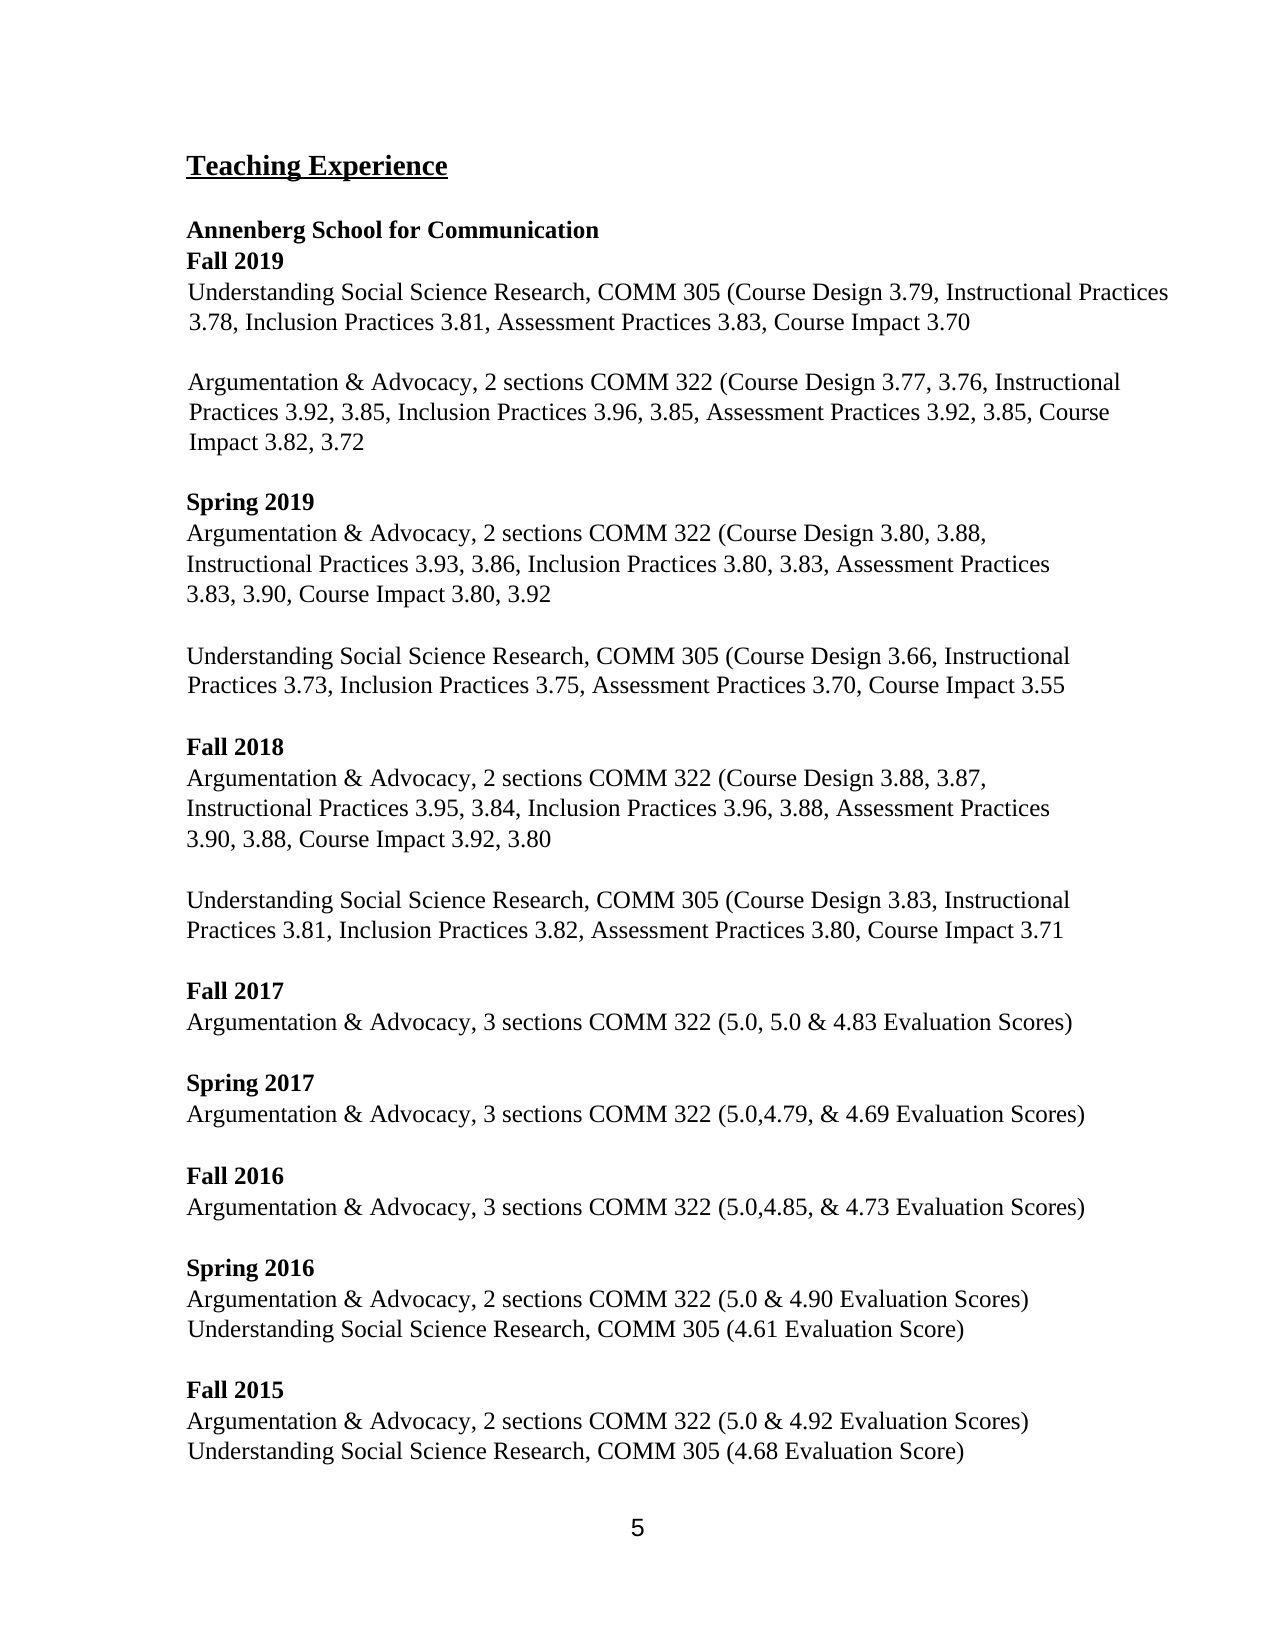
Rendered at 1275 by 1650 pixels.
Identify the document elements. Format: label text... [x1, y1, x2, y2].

text Argumentation & Advocacy, 3 sections COMM 322 (5.0, 5.0 & 4.83 Evaluation Scores) [186, 1007, 1088, 1036]
text Argumentation & Advocacy, 2 sections COMM 322 (Course Design 3.80, 3.88, [186, 518, 1088, 547]
text Argumentation & Advocacy, 3 sections COMM 322 (5.0,4.79, & 4.69 Evaluation Scores) [186, 1099, 1088, 1128]
text 3.83, 3.90, Course Impact 3.80, 3.92 [186, 579, 1088, 608]
text Argumentation & Advocacy, 2 sections COMM 322 (5.0 & 4.90 Evaluation Scores) Understanding Social Science Research, COMM 305 (4.61 Evaluation Score) [186, 1284, 1088, 1343]
subtitle Fall 2018 [186, 732, 1170, 761]
text Argumentation & Advocacy, 3 sections COMM 322 (5.0,4.85, & 4.73 Evaluation Scores) [186, 1192, 1088, 1221]
subtitle Spring 2016 [186, 1253, 1170, 1282]
subtitle Fall 2015 [186, 1375, 1170, 1404]
text Understanding Social Science Research, COMM 305 (Course Design 3.66, Instructional Practices 3.73, Inclusion Practices 3.75, Assessment Practices 3.70, Course Impact 3.55 [186, 641, 1088, 699]
text 3.90, 3.88, Course Impact 3.92, 3.80 [186, 824, 1088, 852]
text Argumentation & Advocacy, 2 sections COMM 322 (Course Design 3.88, 3.87, [186, 763, 1088, 792]
subtitle Spring 2019 [186, 487, 1170, 516]
text Spring 2017 [186, 1068, 1170, 1097]
text Argumentation & Advocacy, 2 sections COMM 322 (Course Design 3.77, 3.76, Instructional Practices 3.92, 3.85, Inclusion Practices 3.96, 3.85, Assessment Practices 3.92, 3.85, Course Impact 3.82, 3.72 [187, 367, 1170, 455]
text Argumentation & Advocacy, 2 sections COMM 322 (5.0 & 4.92 Evaluation Scores) Understanding Social Science Research, COMM 305 (4.68 Evaluation Score) [186, 1406, 1088, 1465]
text Understanding Social Science Research, COMM 305 (Course Design 3.79, Instructional Practices 3.78, Inclusion Practices 3.81, Assessment Practices 3.83, Course Impact 3.70 [187, 277, 1170, 335]
text Practices 3.81, Inclusion Practices 3.82, Assessment Practices 3.80, Course Impact 3.71 [186, 916, 1088, 944]
subtitle Fall 2019 [186, 246, 1170, 275]
text Understanding Social Science Research, COMM 305 (Course Design 3.83, Instructional [186, 885, 1088, 914]
subtitle Annenberg School for Communication [186, 215, 1170, 244]
subtitle Teaching Experience [186, 148, 1170, 181]
text Fall 2017 [186, 976, 1088, 1005]
text Instructional Practices 3.95, 3.84, Inclusion Practices 3.96, 3.88, Assessment Practices [186, 793, 1088, 822]
text Instructional Practices 3.93, 3.86, Inclusion Practices 3.80, 3.83, Assessment Practices [186, 549, 1088, 578]
text Fall 2016 [186, 1161, 1170, 1189]
